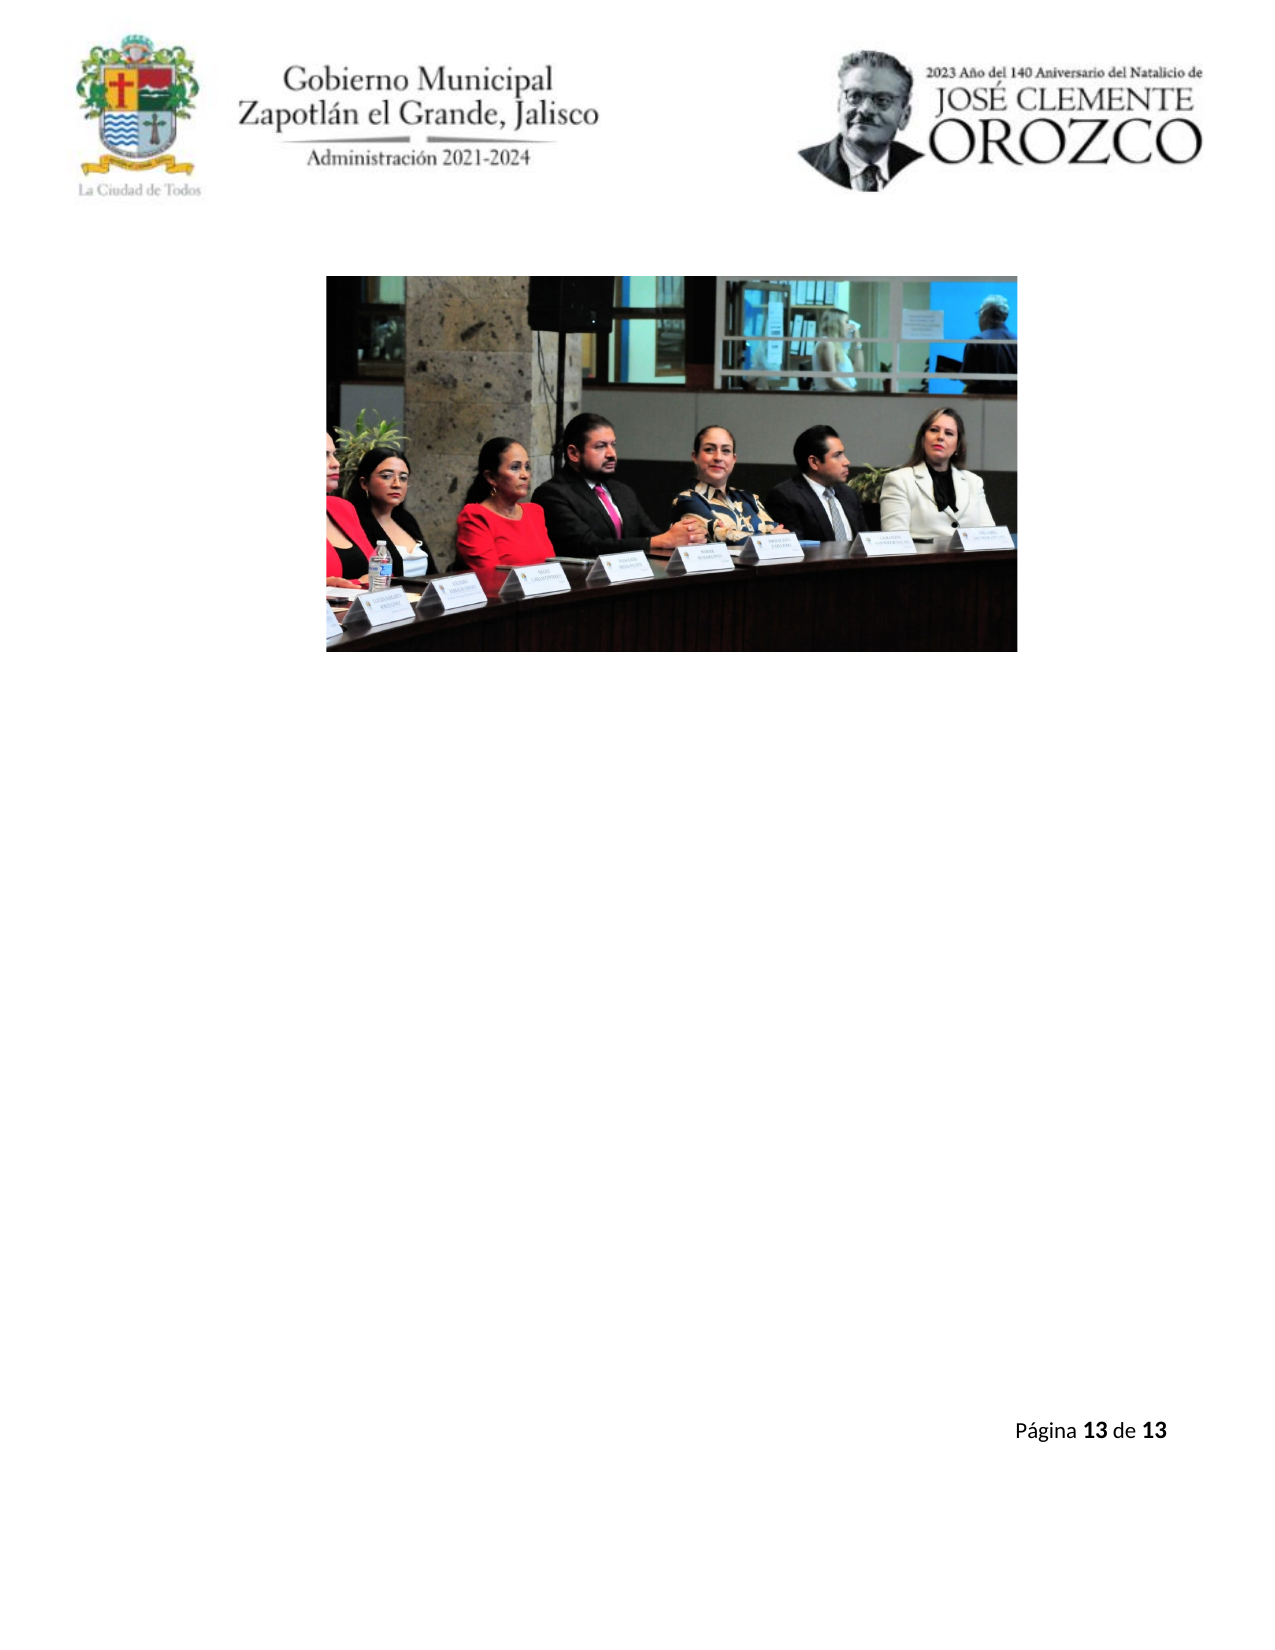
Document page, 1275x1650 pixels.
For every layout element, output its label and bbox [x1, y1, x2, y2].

picture [18, 9, 1257, 216]
picture [326, 276, 1018, 652]
